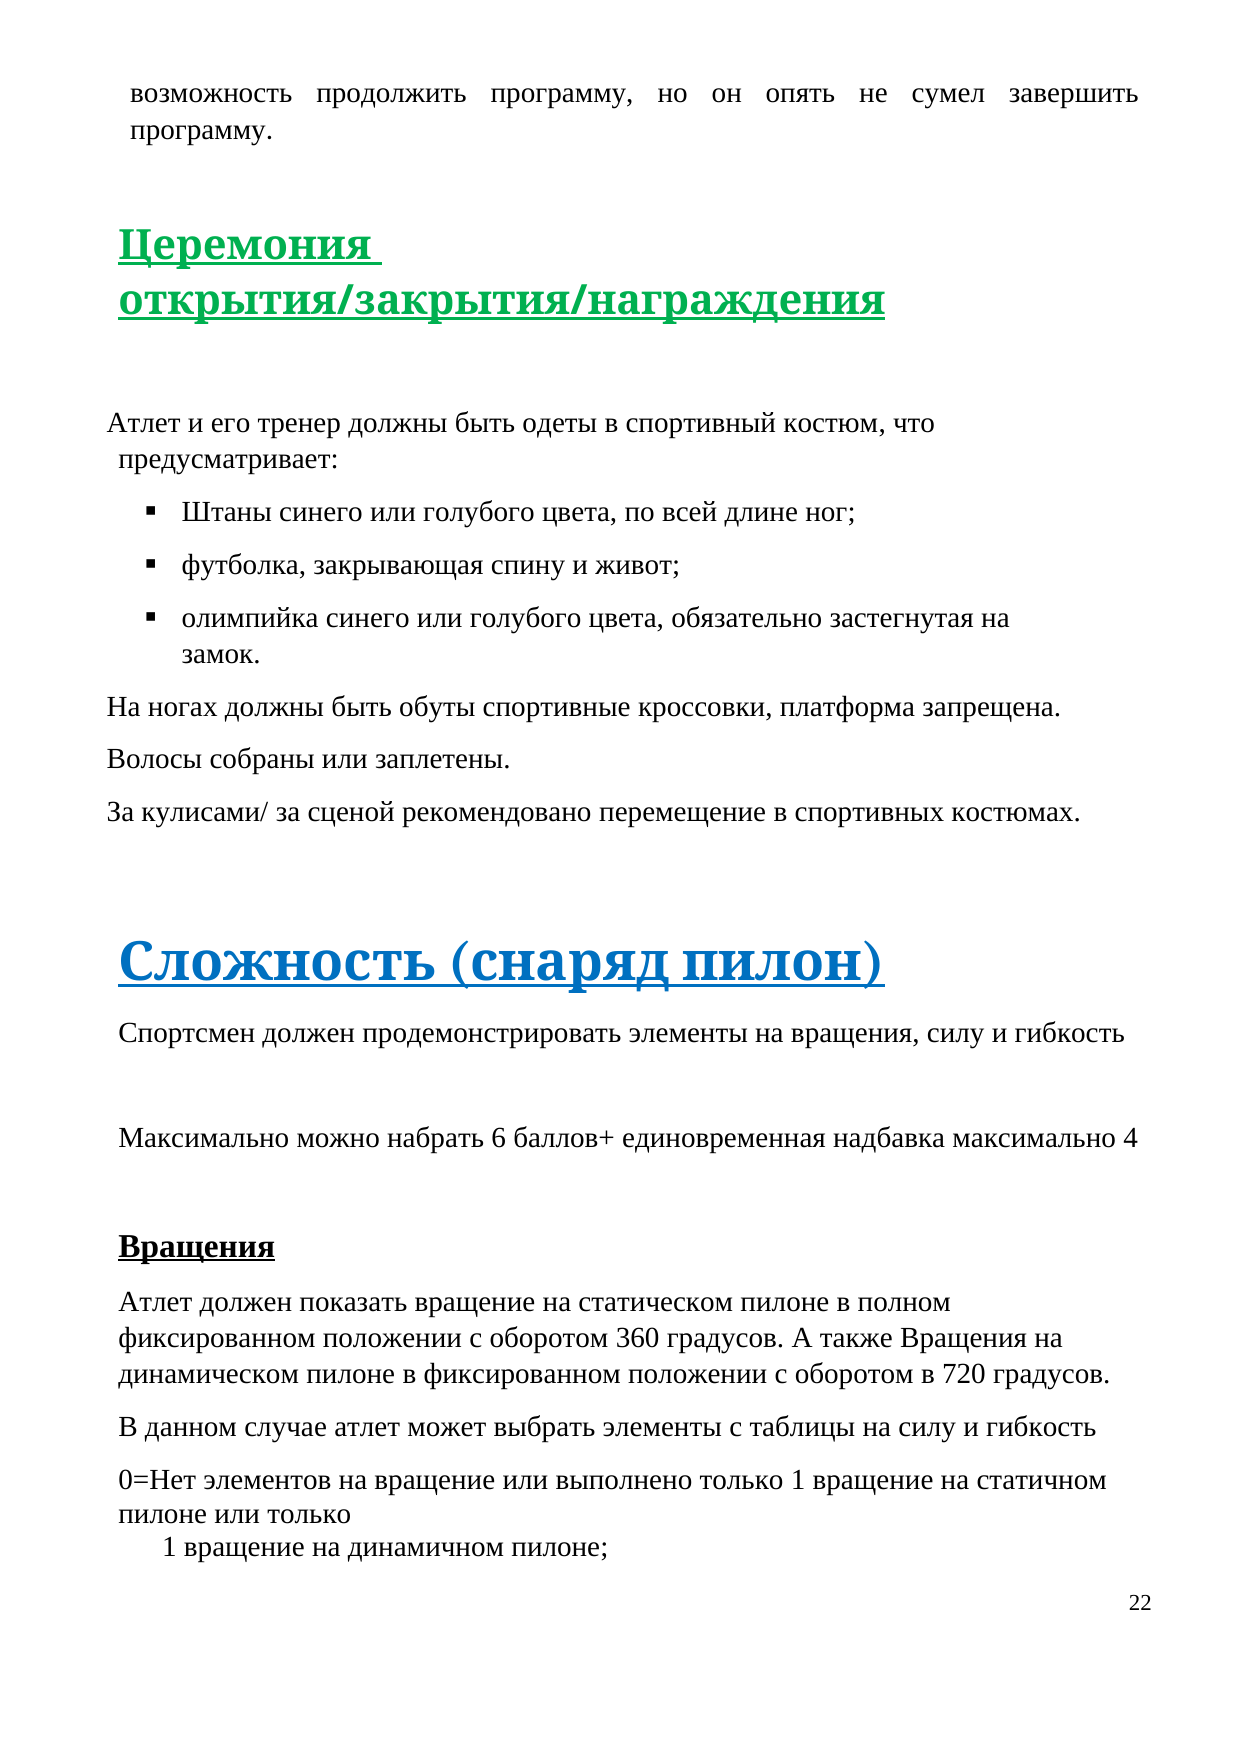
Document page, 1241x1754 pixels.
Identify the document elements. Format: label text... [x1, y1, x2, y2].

list футболка, закрывающая спину и живот; [144, 547, 1085, 581]
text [130, 75, 1139, 147]
text В данном случае атлет может выбрать элементы с таблицы на силу и гибкость [118, 1409, 1152, 1443]
list Штаны синего или голубого цвета, по всей длине ног; [144, 494, 1085, 528]
text Максимально можно набрать 6 баллов+ единовременная надбавка максимально 4 [118, 1121, 1152, 1154]
text Вращения [118, 1226, 1152, 1264]
text 1 вращение на динамичном пилоне; [118, 1529, 1152, 1563]
text 0=Нет элементов на вращение или выполнено только 1 вращение на статичном пилоне или только [118, 1462, 1152, 1529]
text На ногах должны быть обуты спортивные кроссовки, платформа запрещена. [106, 689, 1085, 722]
text Атлет должен показать вращение на статическом пилоне в полном фиксированном положении с оборотом 360 градусов. А также Вращения на динамическом пилоне в фиксированном положении с оборотом в 720 градусов. [118, 1284, 1152, 1390]
text Спортсмен должен продемонстрировать элементы на вращения, силу и гибкость [118, 1015, 1152, 1048]
text Сложность (снаряд пилон) [118, 931, 1152, 993]
text Церемония открытия/закрытия/награждения [118, 222, 1085, 326]
text За кулисами/ за сценой рекомендовано перемещение в спортивных костюмах. [106, 794, 1085, 828]
text Волосы собраны или заплетены. [106, 742, 1085, 775]
list олимпийка синего или голубого цвета, обязательно застегнутая на замок. [144, 600, 1085, 669]
text Атлет и его тренер должны быть одеты в спортивный костюм, что предусматривает: [106, 405, 1085, 475]
